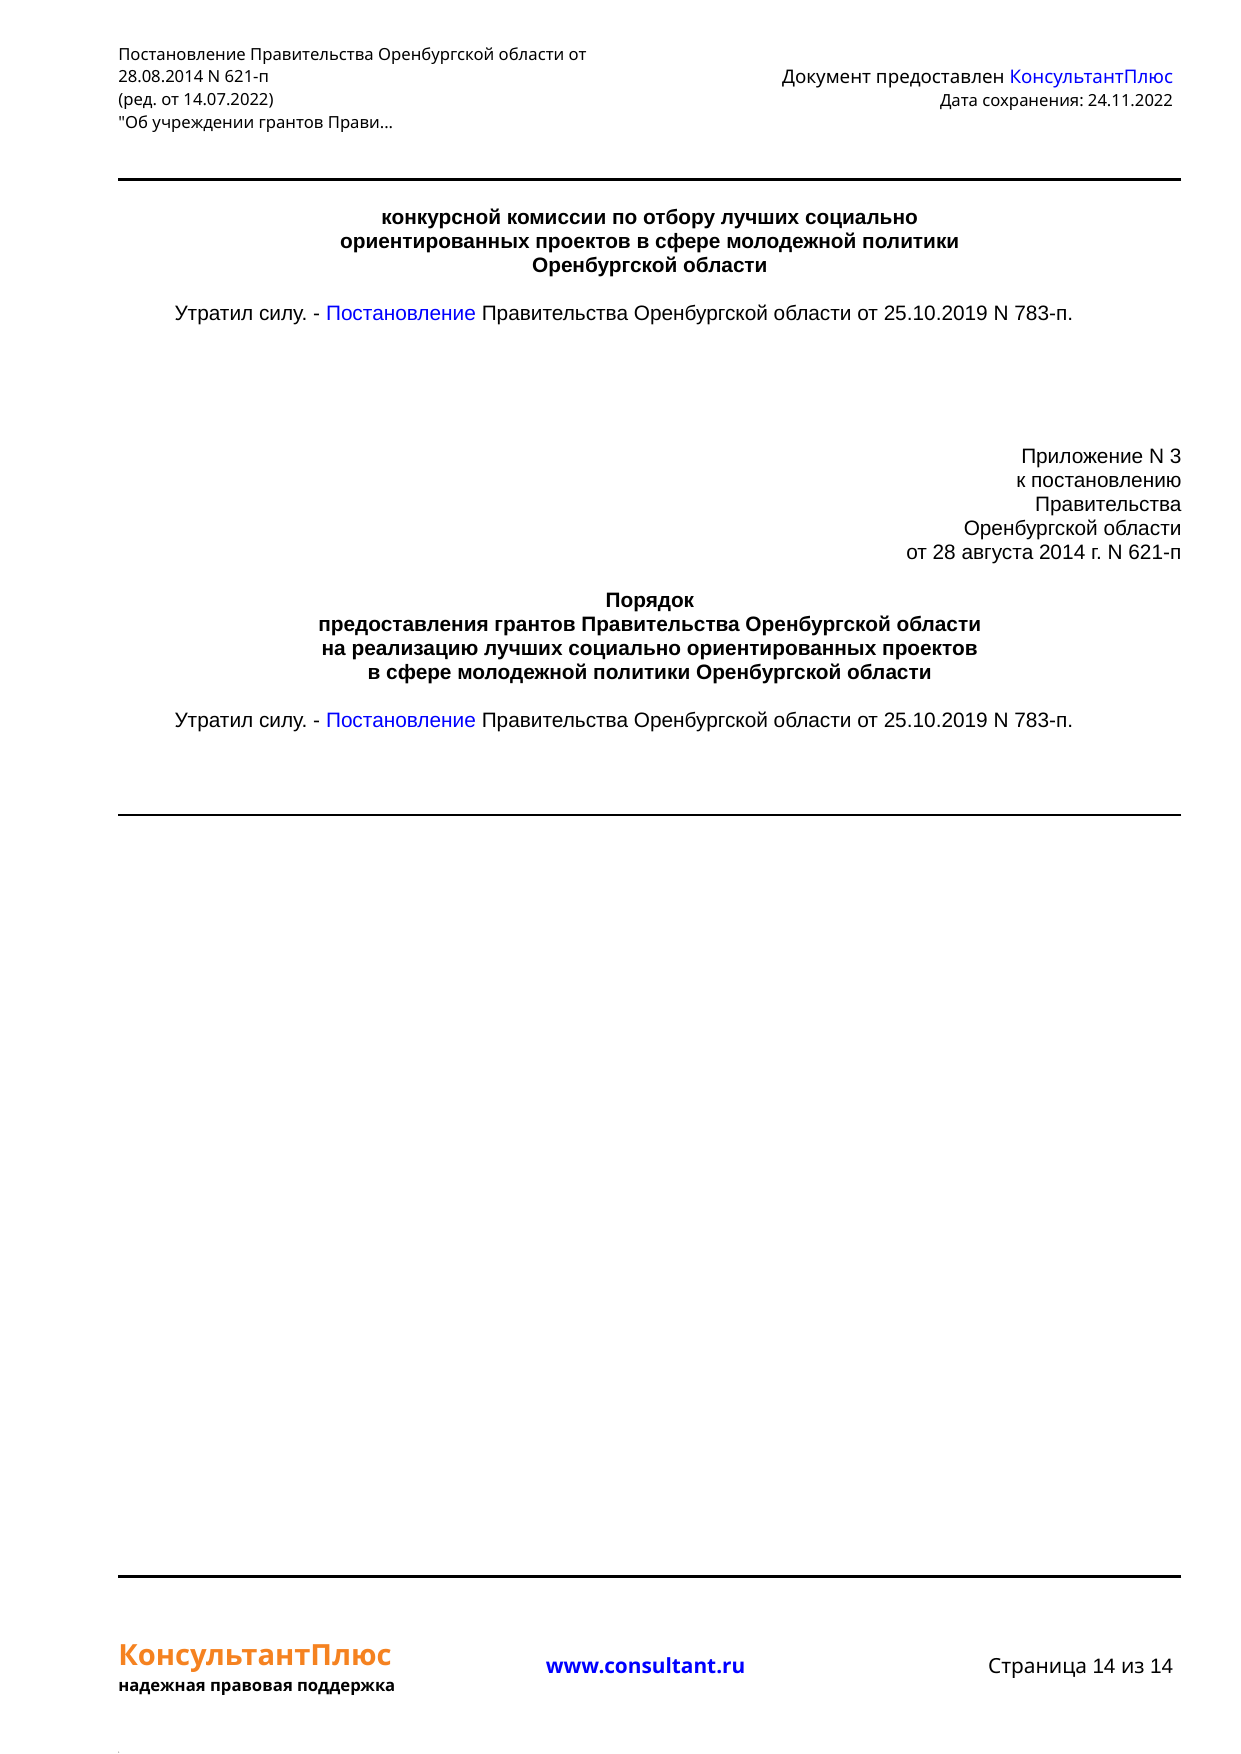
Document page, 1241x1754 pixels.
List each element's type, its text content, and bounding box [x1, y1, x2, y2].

text Приложение N 3 [118, 444, 1181, 468]
text от 28 августа 2014 г. N 621-п [118, 540, 1181, 564]
title на реализацию лучших социально ориентированных проектов [118, 636, 1181, 660]
title предоставления грантов Правительства Оренбургской области [118, 612, 1181, 636]
text Оренбургской области [118, 516, 1181, 540]
title Порядок [118, 588, 1181, 612]
title ориентированных проектов в сфере молодежной политики [118, 229, 1181, 253]
text Утратил силу. - Постановление Правительства Оренбургской области от 25.10.2019 N 783-п. [118, 301, 1181, 324]
text Правительства [118, 492, 1181, 516]
title в сфере молодежной политики Оренбургской области [118, 660, 1181, 684]
text Утратил силу. - Постановление Правительства Оренбургской области от 25.10.2019 N 783-п. [118, 708, 1181, 732]
title конкурсной комиссии по отбору лучших социально [118, 205, 1181, 229]
text к постановлению [118, 468, 1181, 492]
title Оренбургской области [118, 253, 1181, 277]
